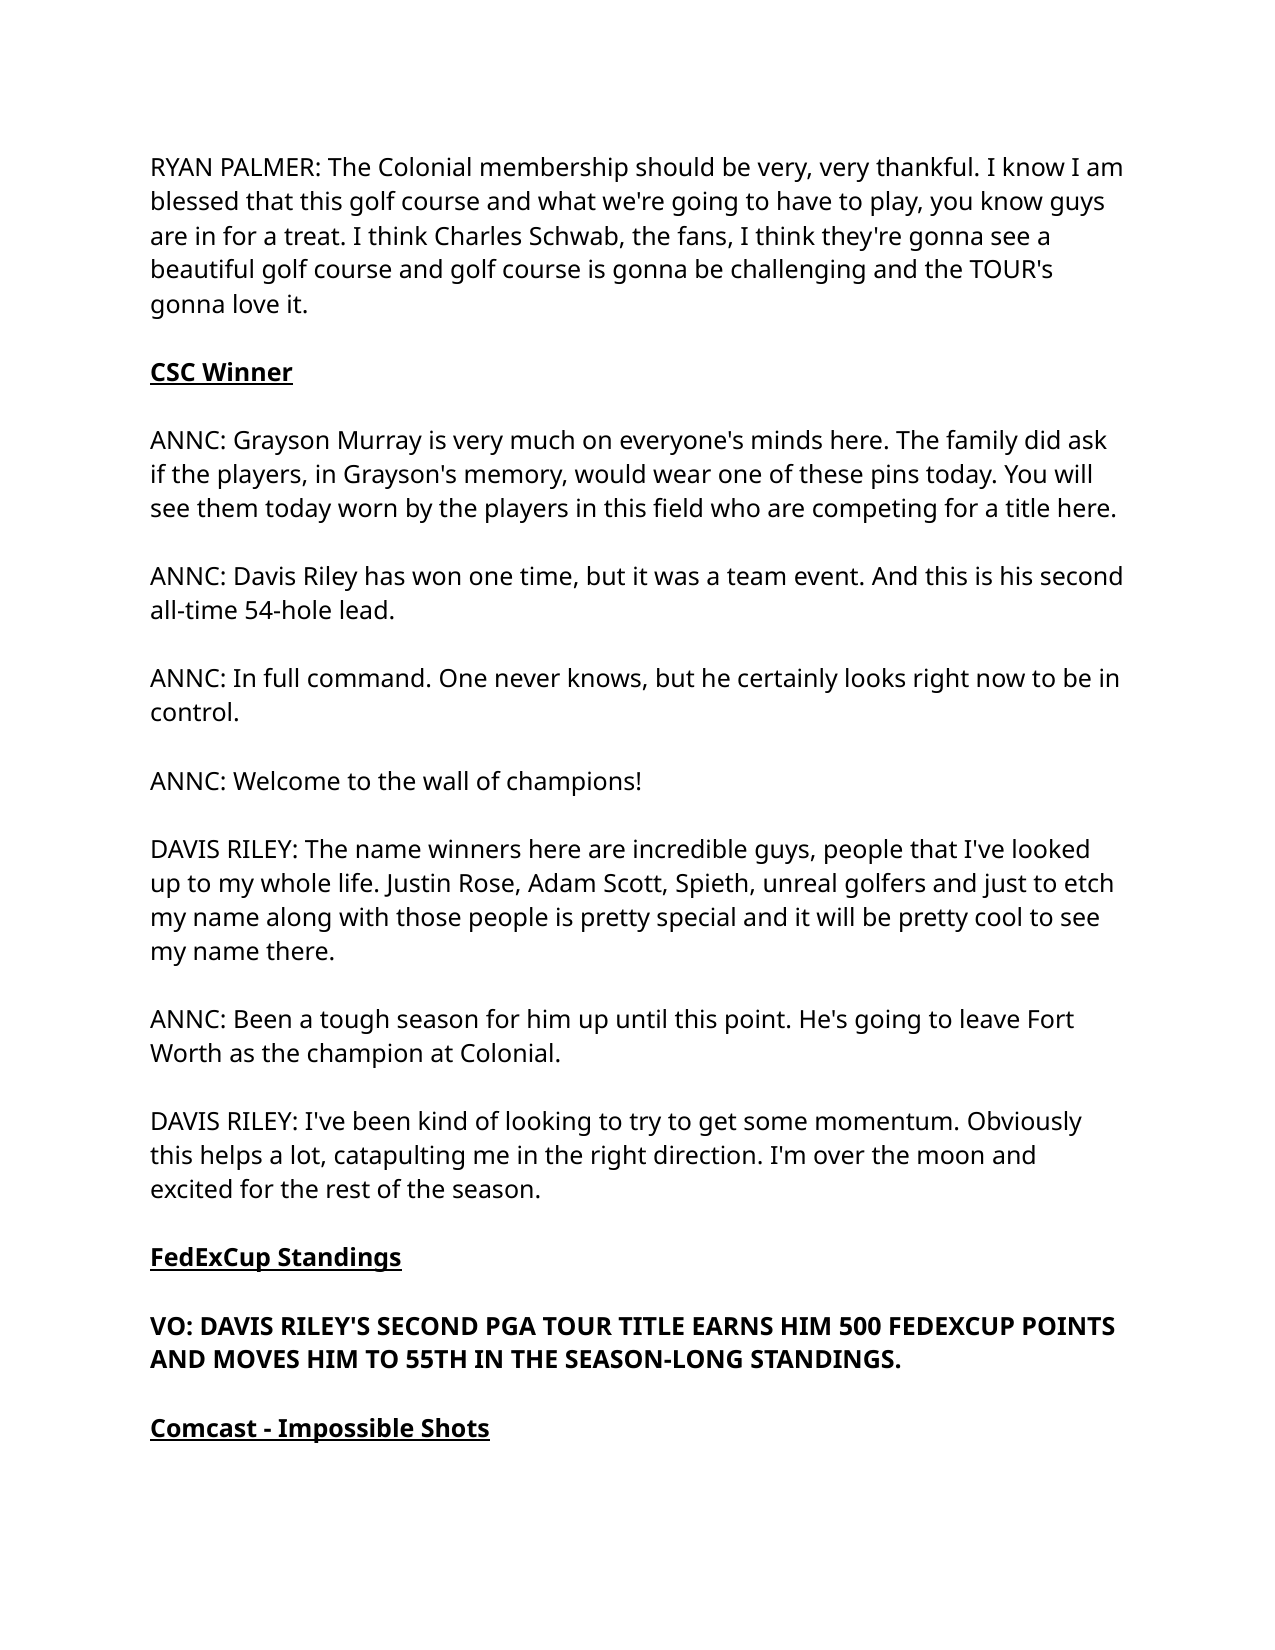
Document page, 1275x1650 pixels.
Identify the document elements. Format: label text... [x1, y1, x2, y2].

text DAVIS RILEY: The name winners here are incredible guys, people that I've looked up to my whole life. Justin Rose, Adam Scott, Spieth, unreal golfers and just to etch my name along with those people is pretty special and it will be pretty cool to see my name there. [150, 831, 1125, 967]
text ANNC: Been a tough season for him up until this point. He's going to leave Fort Worth as the champion at Colonial. [150, 1002, 1125, 1070]
text RYAN PALMER: The Colonial membership should be very, very thankful. I know I am blessed that this golf course and what we're going to have to play, you know guys are in for a treat. I think Charles Schwab, the fans, I think they're gonna see a beautiful golf course and golf course is gonna be challenging and the TOUR's gonna love it. [150, 150, 1125, 320]
text FedExCup Standings [150, 1240, 1125, 1274]
text ANNC: In full command. One never knows, but he certainly looks right now to be in control. [150, 661, 1125, 729]
text ANNC: Grayson Murray is very much on everyone's minds here. The family did ask if the players, in Grayson's memory, would wear one of these pins today. You will see them today worn by the players in this field who are competing for a title here. [150, 422, 1125, 525]
text ANNC: Davis Riley has won one time, but it was a team event. And this is his second all-time 54-hole lead. [150, 559, 1125, 627]
text CSC Winner [150, 354, 1125, 388]
text DAVIS RILEY: I've been kind of looking to try to get some momentum. Obviously this helps a lot, catapulting me in the right direction. I'm over the moon and excited for the rest of the season. [150, 1104, 1125, 1206]
text Comcast - Impossible Shots [150, 1410, 1125, 1444]
text ANNC: Welcome to the wall of champions! [150, 763, 1125, 797]
text VO: DAVIS RILEY'S SECOND PGA TOUR TITLE EARNS HIM 500 FEDEXCUP POINTS AND MOVES HIM TO 55TH IN THE SEASON-LONG STANDINGS. [150, 1308, 1125, 1376]
